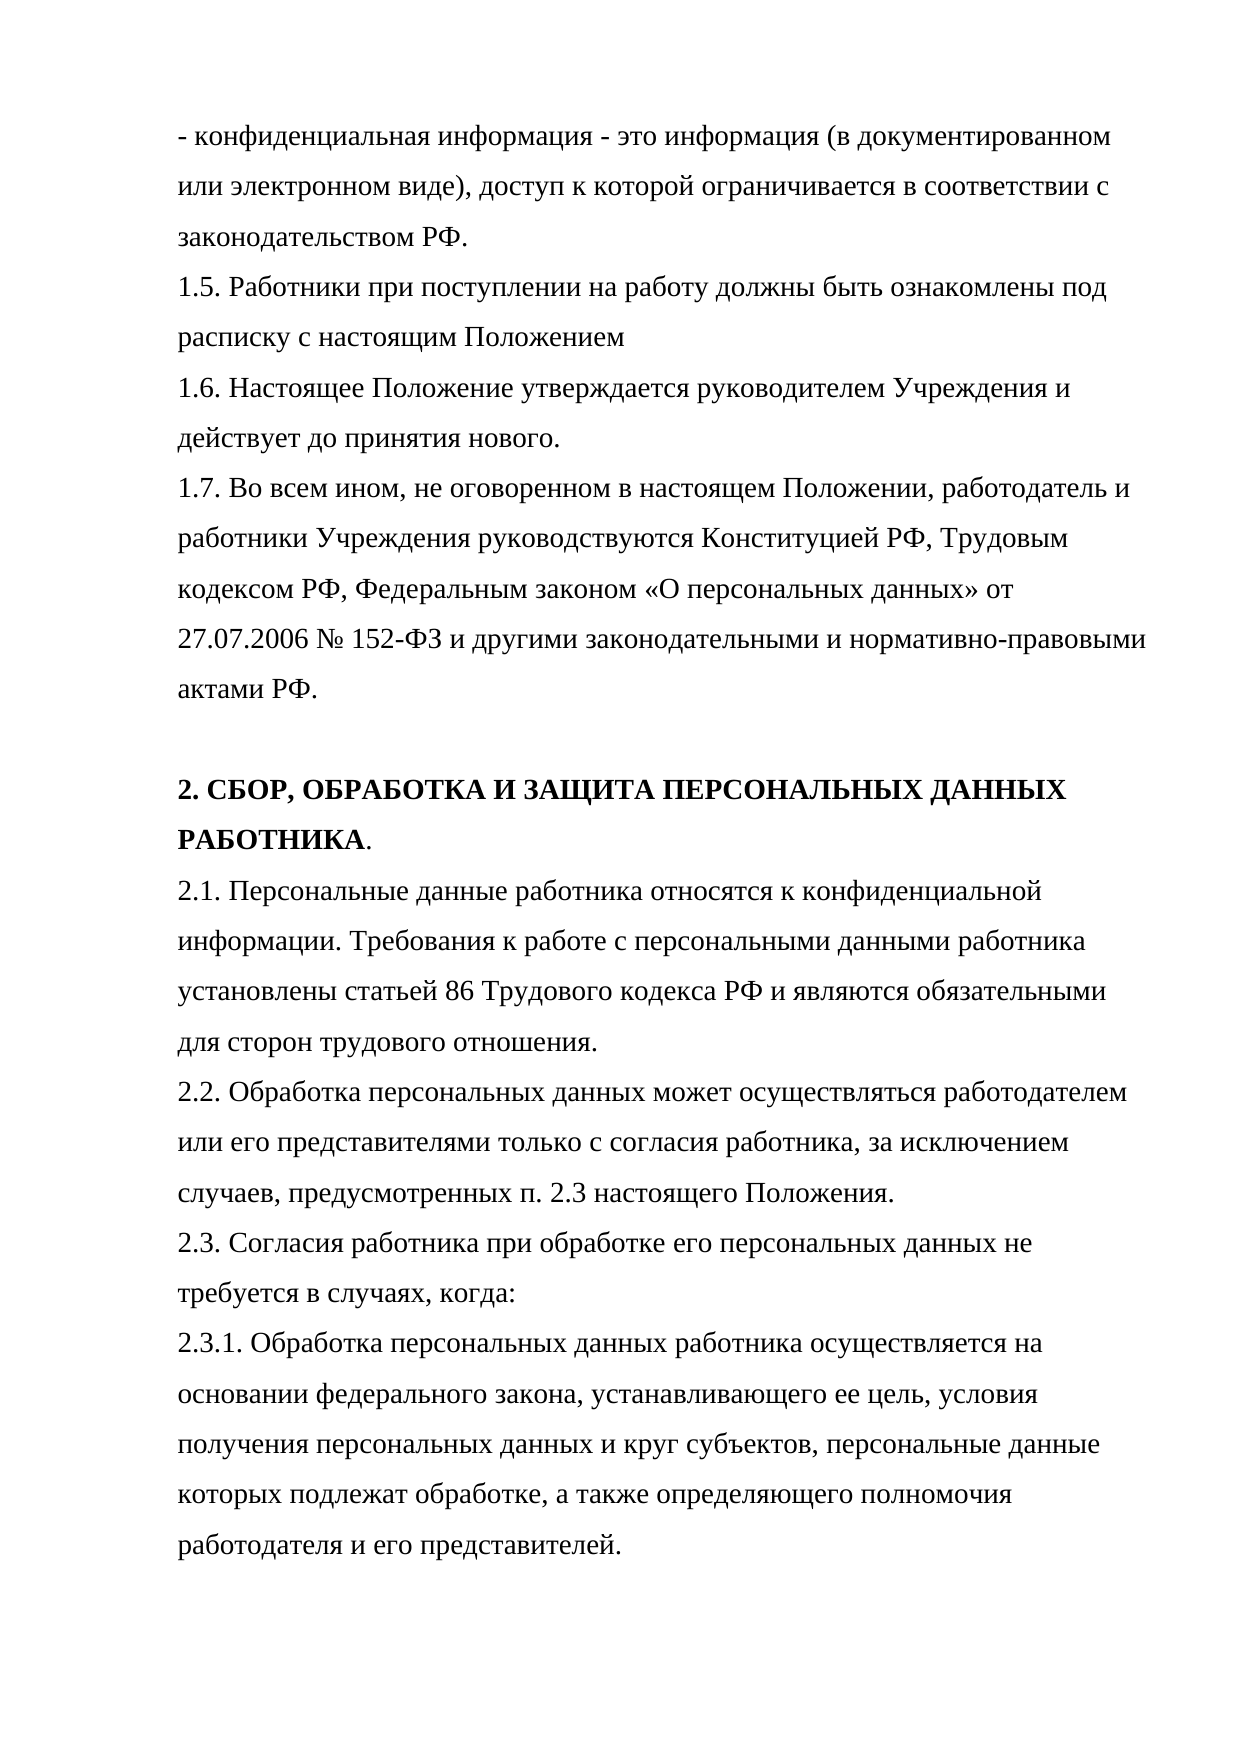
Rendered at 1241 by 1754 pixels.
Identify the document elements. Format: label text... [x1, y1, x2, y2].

text 1.7. Во всем ином, не оговоренном в настоящем Положении, работодатель и работники Учреждения руководствуются Конституцией РФ, Трудовым кодексом РФ, Федеральным законом «О персональных данных» от 27.07.2006 № 152-ФЗ и другими законодательными и нормативно-правовыми актами РФ. [177, 470, 1152, 705]
text 1.6. Настоящее Положение утверждается руководителем Учреждения и действует до принятия нового. [177, 370, 1152, 453]
text 2.3. Согласия работника при обработке его персональных данных не требуется в случаях, когда: [177, 1225, 1152, 1309]
text 2. СБОР, ОБРАБОТКА И ЗАЩИТА ПЕРСОНАЛЬНЫХ ДАННЫХ РАБОТНИКА. [177, 772, 1152, 856]
text 2.1. Персональные данные работника относятся к конфиденциальной информации. Требования к работе с персональными данными работника установлены статьей 86 Трудового кодекса РФ и являются обязательными для сторон трудового отношения. [177, 873, 1152, 1057]
text 2.3.1. Обработка персональных данных работника осуществляется на основании федерального закона, устанавливающего ее цель, условия получения персональных данных и круг субъектов, персональные данные которых подлежат обработке, а также определяющего полномочия работодателя и его представителей. [177, 1326, 1152, 1560]
text 2.2. Обработка персональных данных может осуществляться работодателем или его представителями только с согласия работника, за исключением случаев, предусмотренных п. 2.3 настоящего Положения. [177, 1074, 1152, 1208]
text - конфиденциальная информация - это информация (в документированном или электронном виде), доступ к которой ограничивается в соответствии с законодательством РФ. [177, 118, 1152, 252]
text 1.5. Работники при поступлении на работу должны быть ознакомлены под расписку с настоящим Положением [177, 269, 1152, 353]
